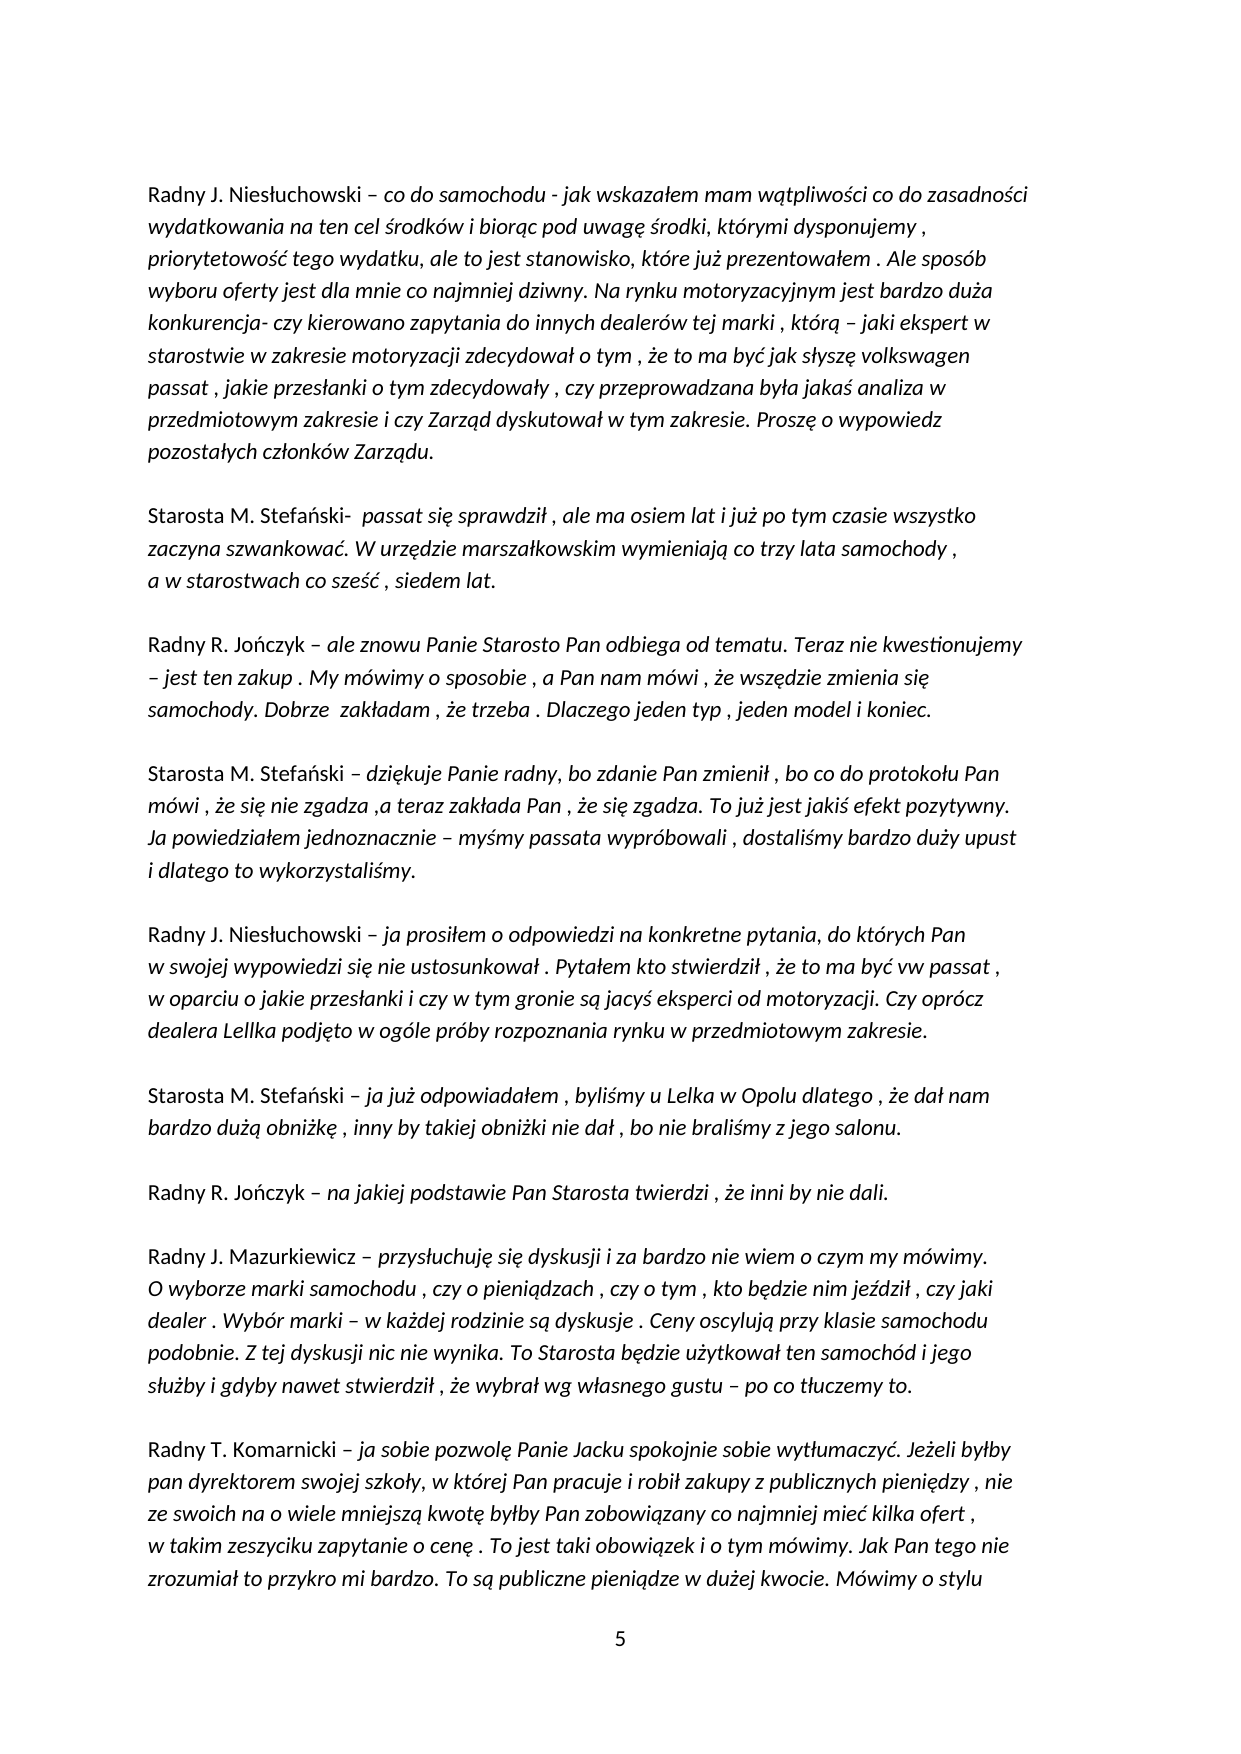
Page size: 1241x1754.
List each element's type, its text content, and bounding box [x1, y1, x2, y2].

text Starosta M. Stefański- passat się sprawdził , ale ma osiem lat i już po tym czasie wszystko zaczyna szwankować. W urzędzie marszałkowskim wymieniają co trzy lata samochody , a w starostwach co sześć , siedem lat. [148, 502, 1034, 594]
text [148, 1435, 1034, 1592]
text Starosta M. Stefański – dziękuje Panie radny, bo zdanie Pan zmienił , bo co do protokołu Pan mówi , że się nie zgadza ,a teraz zakłada Pan , że się zgadza. To już jest jakiś efekt pozytywny. Ja powiedziałem jednoznacznie – myśmy passata wypróbowali , dostaliśmy bardzo duży upust i dlatego to wykorzystaliśmy. [148, 759, 1034, 884]
text Radny J. Mazurkiewicz – przysłuchuję się dyskusji i za bardzo nie wiem o czym my mówimy. O wyborze marki samochodu , czy o pieniądzach , czy o tym , kto będzie nim jeździł , czy jaki dealer . Wybór marki – w każdej rodzinie są dyskusje . Ceny oscylują przy klasie samochodu podobnie. Z tej dyskusji nic nie wynika. To Starosta będzie użytkował ten samochód i jego służby i gdyby nawet stwierdził , że wybrał wg własnego gustu – po co tłuczemy to. [148, 1242, 1034, 1399]
text Radny J. Niesłuchowski – ja prosiłem o odpowiedzi na konkretne pytania, do których Pan w swojej wypowiedzi się nie ustosunkował . Pytałem kto stwierdził , że to ma być vw passat , w oparciu o jakie przesłanki i czy w tym gronie są jacyś eksperci od motoryzacji. Czy oprócz dealera Lellka podjęto w ogóle próby rozpoznania rynku w przedmiotowym zakresie. [148, 920, 1034, 1045]
text Radny R. Jończyk – na jakiej podstawie Pan Starosta twierdzi , że inni by nie dali. [148, 1178, 1034, 1206]
text Starosta M. Stefański – ja już odpowiadałem , byliśmy u Lelka w Opolu dlatego , że dał nam bardzo dużą obniżkę , inny by takiej obniżki nie dał , bo nie braliśmy z jego salonu. [148, 1081, 1034, 1141]
text Radny R. Jończyk – ale znowu Panie Starosto Pan odbiega od tematu. Teraz nie kwestionujemy – jest ten zakup . My mówimy o sposobie , a Pan nam mówi , że wszędzie zmienia się samochody. Dobrze zakładam , że trzeba . Dlaczego jeden typ , jeden model i koniec. [148, 630, 1034, 723]
text Radny J. Niesłuchowski – co do samochodu - jak wskazałem mam wątpliwości co do zasadności wydatkowania na ten cel środków i biorąc pod uwagę środki, którymi dysponujemy , priorytetowość tego wydatku, ale to jest stanowisko, które już prezentowałem . Ale sposób wyboru oferty jest dla mnie co najmniej dziwny. Na rynku motoryzacyjnym jest bardzo duża konkurencja- czy kierowano zapytania do innych dealerów tej marki , którą – jaki ekspert w starostwie w zakresie motoryzacji zdecydował o tym , że to ma być jak słyszę volkswagen passat , jakie przesłanki o tym zdecydowały , czy przeprowadzana była jakaś analiza w przedmiotowym zakresie i czy Zarząd dyskutował w tym zakresie. Proszę o wypowiedz pozostałych członków Zarządu. [148, 180, 1034, 465]
